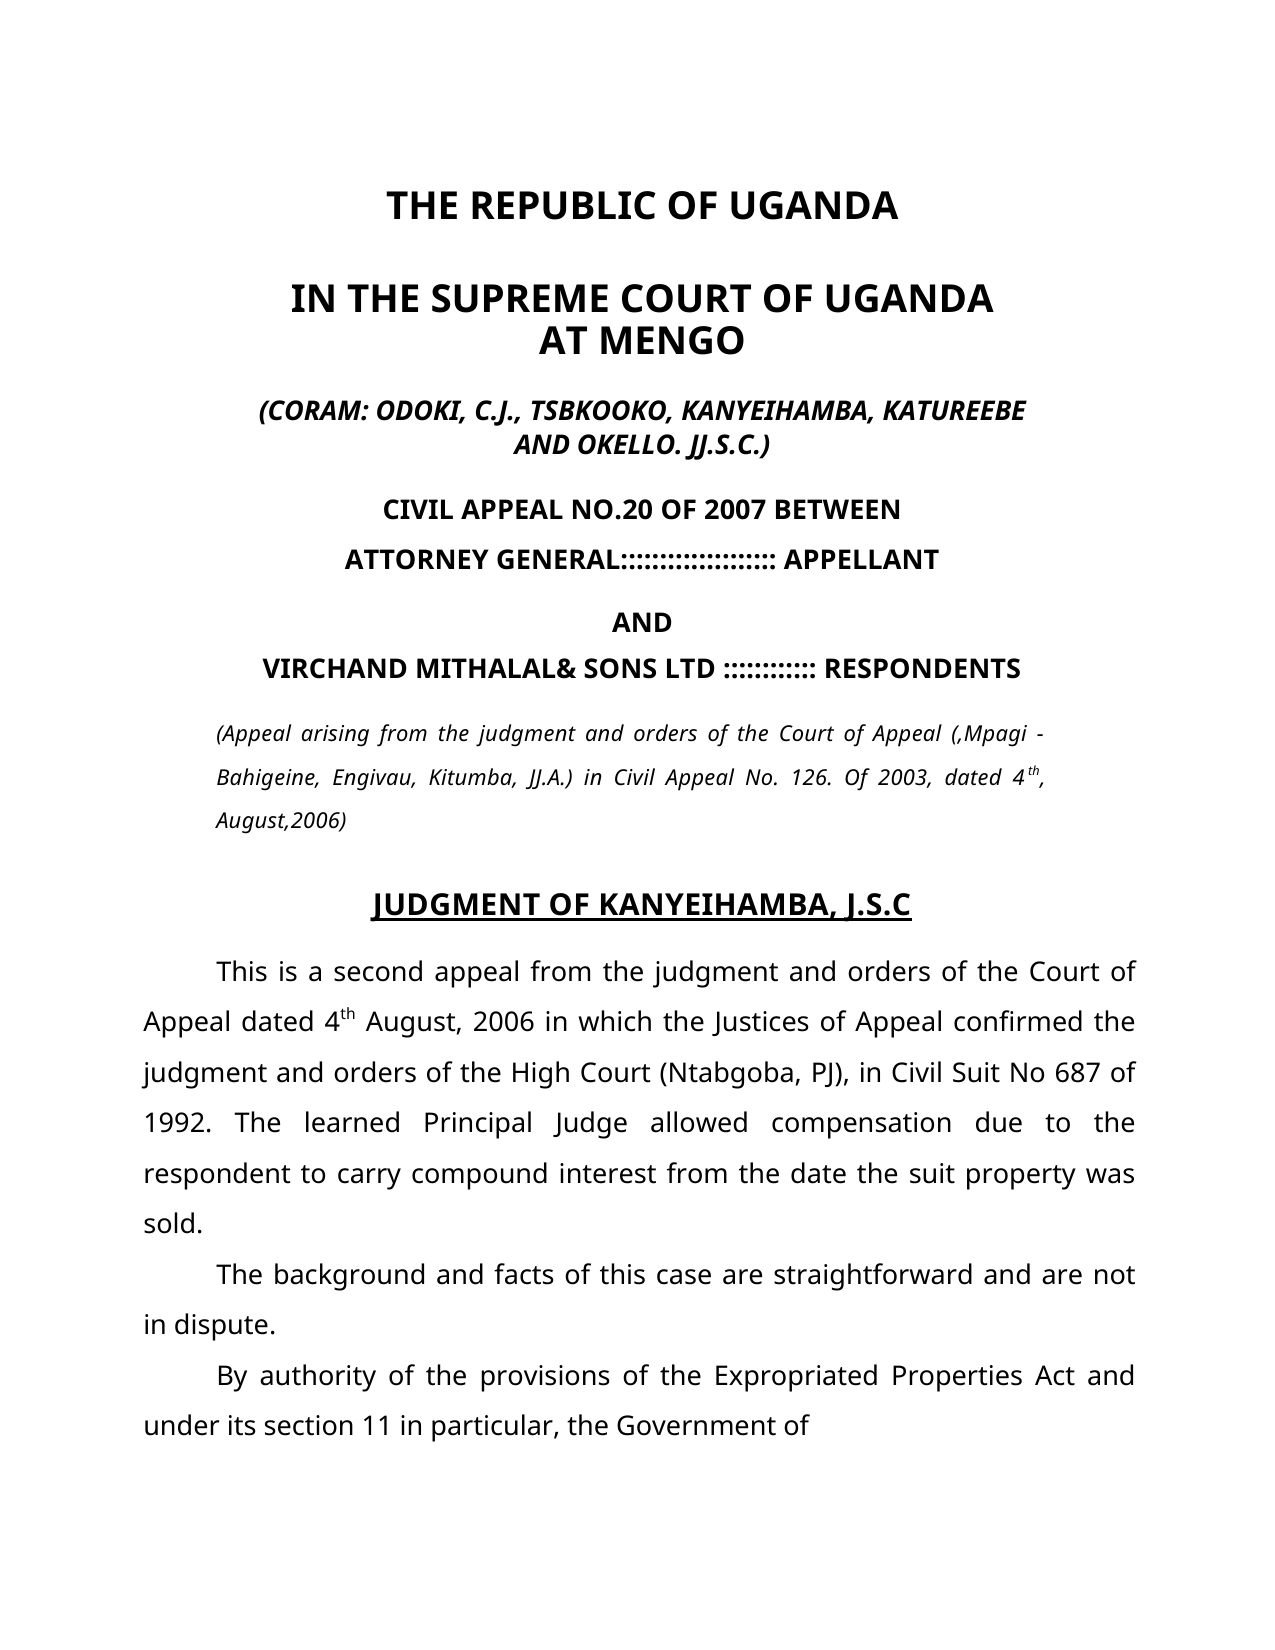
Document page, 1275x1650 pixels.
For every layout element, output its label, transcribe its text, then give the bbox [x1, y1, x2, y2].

text AND OKELLO. JJ.S.C.) [143, 433, 1141, 460]
text (CORAM: ODOKI, C.J., TSBKOOKO, KANYEIHAMBA, KATUREEBE [143, 399, 1141, 426]
text The background and facts of this case are straightforward and are not in dispute. [143, 1244, 1137, 1345]
text VIRCHAND MITHALAL& SONS LTD :::::::::::: RESPONDENTS [143, 657, 1141, 684]
text IN THE SUPREME COURT OF UGANDA [143, 282, 1141, 320]
text (Appeal arising from the judgment and orders of the Court of Appeal (,Mpagi - Bahigeine, Engivau, Kitumba, JJ.A.) in Civil Appeal No. 126. Of 2003, dated 4th, August,2006) [216, 707, 1046, 837]
subtitle JUDGMENT OF KANYEIHAMBA, J.S.C [143, 892, 1141, 922]
text ATTORNEY GENERAL:::::::::::::::::::: APPELLANT [143, 530, 1141, 580]
text THE REPUBLIC OF UGANDA [143, 188, 1141, 227]
text AT MENGO [143, 323, 1141, 362]
text AND [143, 611, 1141, 638]
text This is a second appeal from the judgment and orders of the Court of Appeal dated 4th August, 2006 in which the Justices of Appeal confirmed the judgment and orders of the High Court (Ntabgoba, PJ), in Civil Suit No 687 of 1992. The learned Principal Judge allowed compensation due to the respondent to carry compound interest from the date the suit property was sold. [143, 941, 1137, 1244]
text CIVIL APPEAL NO.20 OF 2007 BETWEEN [143, 480, 1141, 530]
text By authority of the provisions of the Expropriated Properties Act and under its section 11 in particular, the Government of [143, 1345, 1137, 1446]
